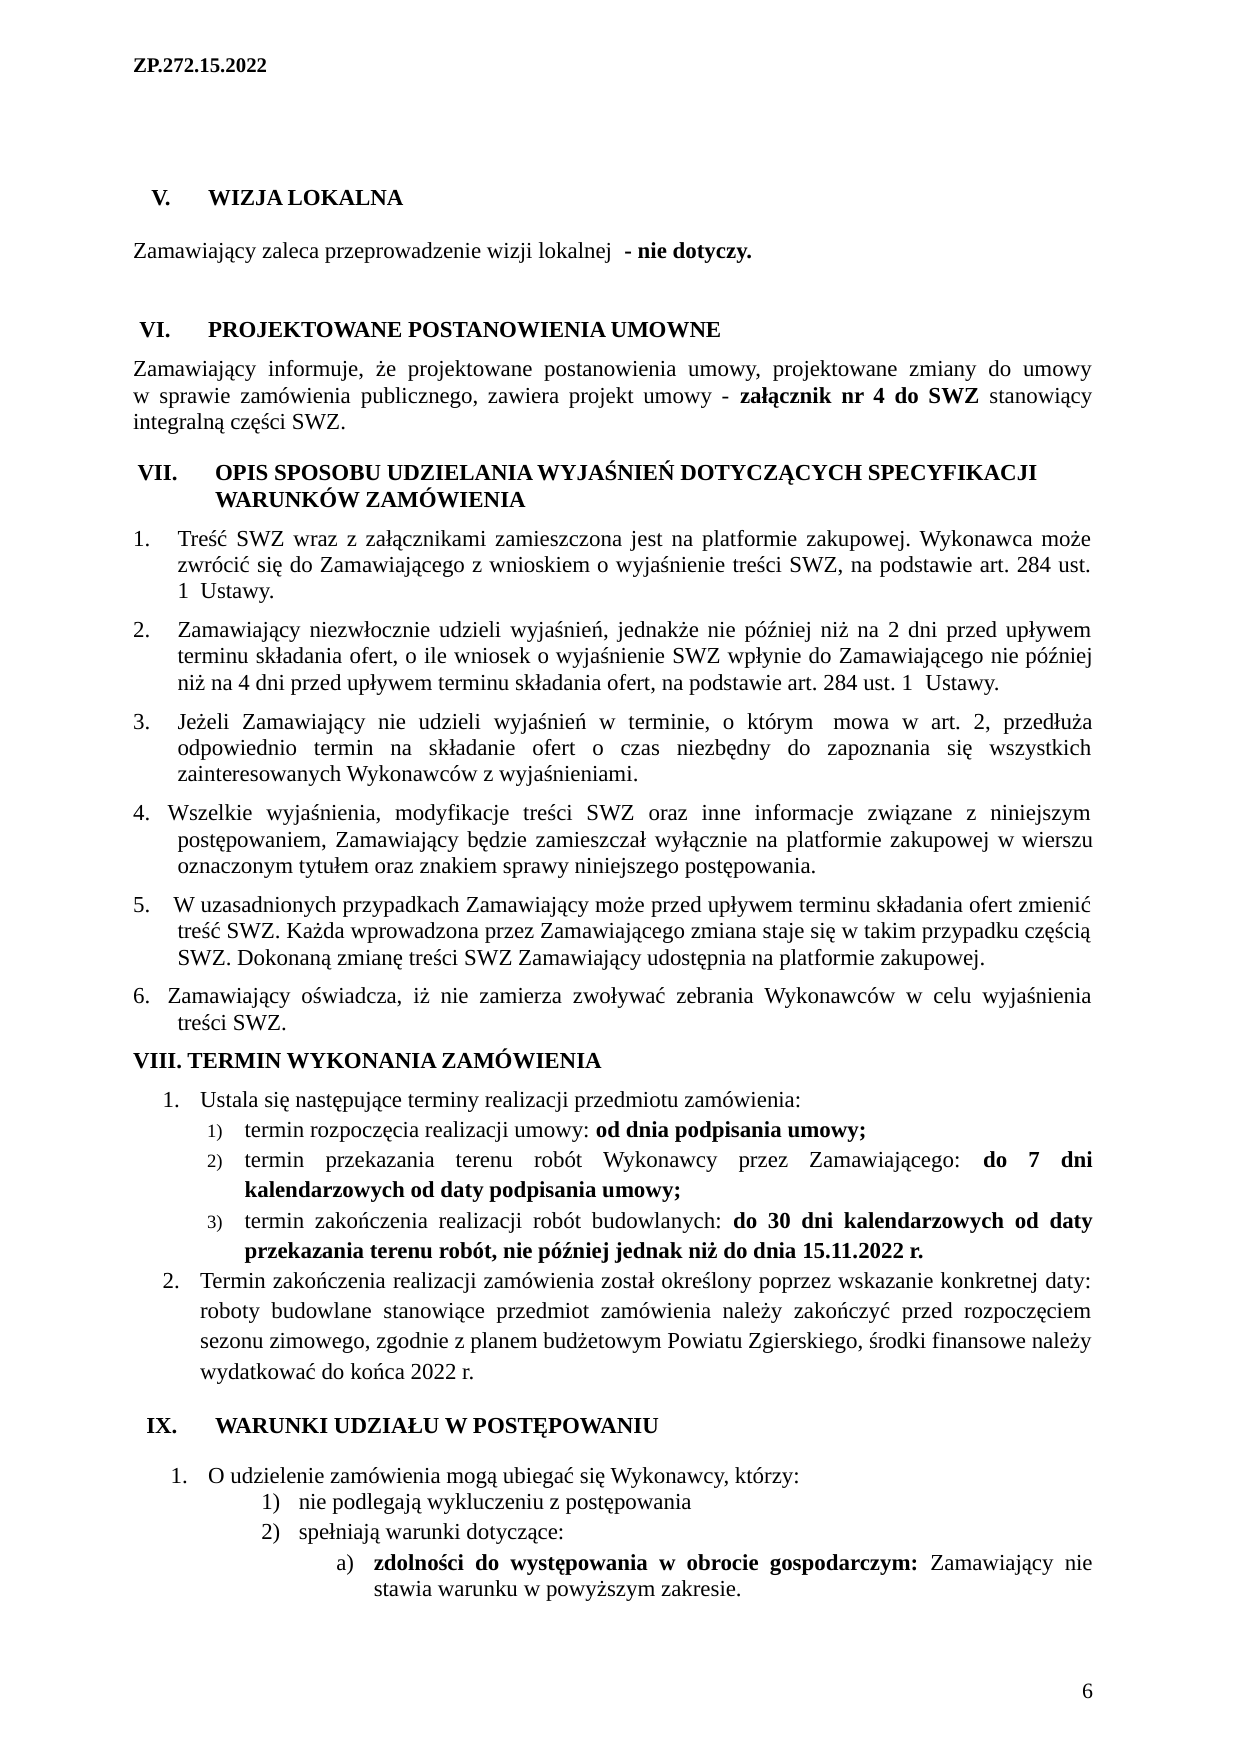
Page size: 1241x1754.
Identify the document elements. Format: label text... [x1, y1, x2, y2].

list zdolności do występowania w obrocie gospodarczym: Zamawiający nie stawia warunku w powyższym zakresie. [336, 1548, 1093, 1601]
list termin zakończenia realizacji robót budowlanych: do 30 dni kalendarzowych od daty przekazania terenu robót, nie później jednak niż do dnia 15.11.2022 r. [207, 1207, 1093, 1263]
list VIII. TERMIN WYKONANIA ZAMÓWIENIA [133, 1048, 1093, 1074]
list WARUNKI UDZIAŁU W POSTĘPOWANIU [177, 1412, 1093, 1438]
list termin przekazania terenu robót Wykonawcy przez Zamawiającego: do 7 dni kalendarzowych od daty podpisania umowy; [207, 1146, 1093, 1203]
list Ustala się następujące terminy realizacji przedmiotu zamówienia: [162, 1086, 1093, 1112]
list Treść SWZ wraz z załącznikami zamieszczona jest na platformie zakupowej. Wykonawca może zwrócić się do Zamawiającego z wnioskiem o wyjaśnienie treści SWZ, na podstawie art. 284 ust. 1 Ustawy. [133, 524, 1093, 604]
list OPIS SPOSOBU UDZIELANIA WYJAŚNIEŃ DOTYCZĄCYCH SPECYFIKACJI WARUNKÓW ZAMÓWIENIA [177, 459, 1093, 512]
list WIZJA LOKALNA [170, 184, 1093, 210]
list spełniają warunki dotyczące: [261, 1518, 1093, 1545]
text 5. W uzasadnionych przypadkach Zamawiający może przed upływem terminu składania ofert zmienić treść SWZ. Każda wprowadzona przez Zamawiającego zmiana staje się w takim przypadku częścią SWZ. Dokonaną zmianę treści SWZ Zamawiający udostępnia na platformie zakupowej. [133, 891, 1093, 970]
list Jeżeli Zamawiający nie udzieli wyjaśnień w terminie, o którym mowa w art. 2, przedłuża odpowiednio termin na składanie ofert o czas niezbędny do zapoznania się wszystkich zainteresowanych Wykonawców z wyjaśnieniami. [133, 708, 1093, 787]
text Zamawiający zaleca przeprowadzenie wizji lokalnej - nie dotyczy. [133, 237, 1093, 263]
list O udzielenie zamówienia mogą ubiegać się Wykonawcy, którzy: [170, 1462, 1093, 1488]
list Zamawiający niezwłocznie udzieli wyjaśnień, jednakże nie później niż na 2 dni przed upływem terminu składania ofert, o ile wniosek o wyjaśnienie SWZ wpłynie do Zamawiającego nie później niż na 4 dni przed upływem terminu składania ofert, na podstawie art. 284 ust. 1 Ustawy. [133, 616, 1093, 695]
list termin rozpoczęcia realizacji umowy: od dnia podpisania umowy; [207, 1116, 1093, 1142]
list Zamawiający informuje, że projektowane postanowienia umowy, projektowane zmiany do umowy w sprawie zamówienia publicznego, zawiera projekt umowy - załącznik nr 4 do SWZ stanowiący integralną części SWZ. [133, 355, 1093, 434]
list nie podlegają wykluczeniu z postępowania [261, 1488, 1093, 1514]
list Termin zakończenia realizacji zamówienia został określony poprzez wskazanie konkretnej daty: roboty budowlane stanowiące przedmiot zamówienia należy zakończyć przed rozpoczęciem sezonu zimowego, zgodnie z planem budżetowym Powiatu Zgierskiego, środki finansowe należy wydatkować do końca 2022 r. [162, 1267, 1093, 1384]
list PROJEKTOWANE POSTANOWIENIA UMOWNE [170, 316, 1093, 342]
text 6. Zamawiający oświadcza, iż nie zamierza zwoływać zebrania Wykonawców w celu wyjaśnienia treści SWZ. [133, 982, 1093, 1035]
text 4. Wszelkie wyjaśnienia, modyfikacje treści SWZ oraz inne informacje związane z niniejszym postępowaniem, Zamawiający będzie zamieszczał wyłącznie na platformie zakupowej w wierszu oznaczonym tytułem oraz znakiem sprawy niniejszego postępowania. [133, 799, 1093, 878]
